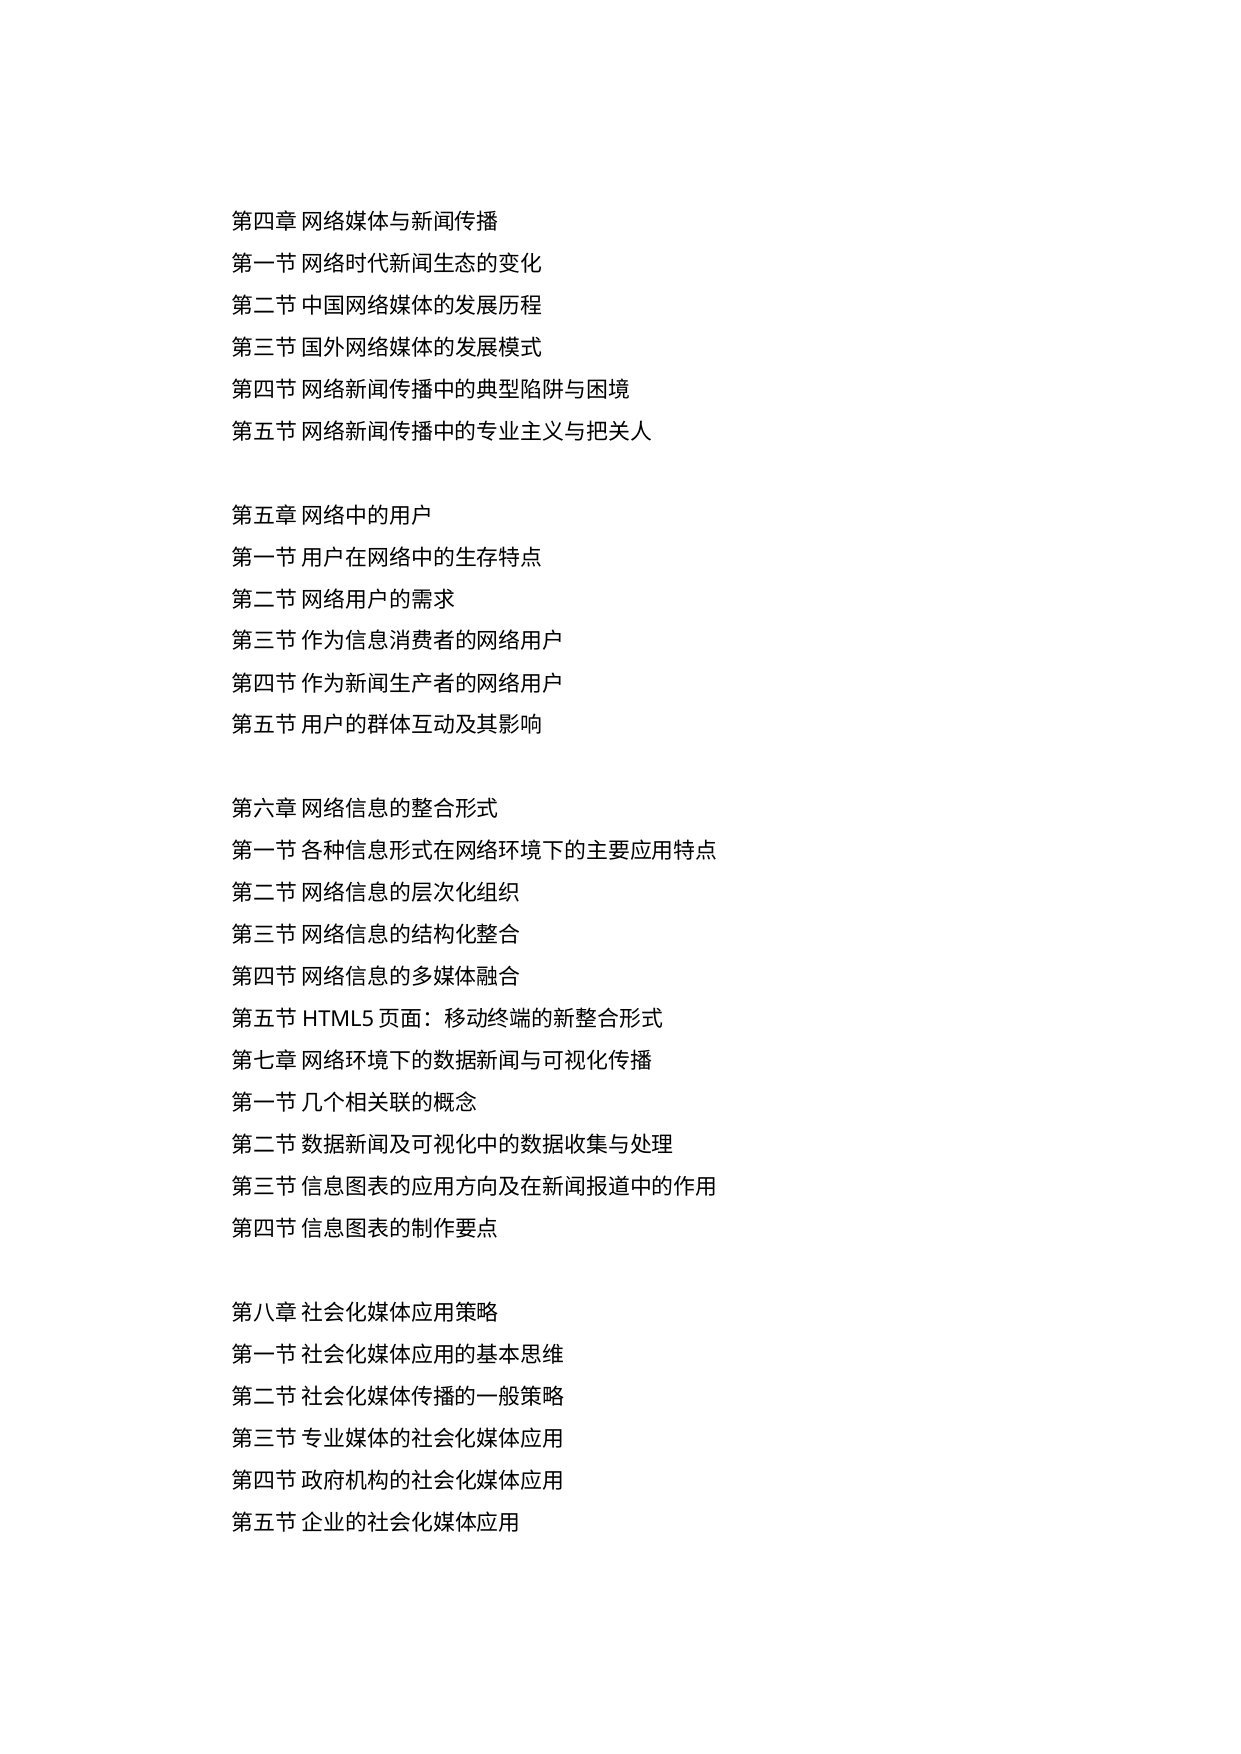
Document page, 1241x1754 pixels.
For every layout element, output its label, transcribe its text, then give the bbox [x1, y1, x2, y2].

text 第二节 网络信息的层次化组织 [187, 875, 1053, 907]
text 第四节 网络信息的多媒体融合 [187, 959, 1053, 991]
text 第二节 中国网络媒体的发展历程 [187, 288, 1053, 320]
text 第三节 专业媒体的社会化媒体应用 [187, 1420, 1053, 1453]
text 第三节 作为信息消费者的网络用户 [187, 623, 1053, 656]
text 第一节 各种信息形式在网络环境下的主要应用特点 [187, 833, 1053, 865]
text 第四章 网络媒体与新闻传播 [187, 204, 1053, 236]
text 第五节 HTML5页面：移动终端的新整合形式 [187, 1001, 1053, 1033]
text 第三节 信息图表的应用方向及在新闻报道中的作用 [187, 1169, 1053, 1201]
text 第一节 几个相关联的概念 [187, 1085, 1053, 1117]
text 第六章 网络信息的整合形式 [187, 791, 1053, 823]
text 第四节 政府机构的社会化媒体应用 [187, 1462, 1053, 1495]
text 第五章 网络中的用户 [187, 497, 1053, 530]
text 第八章 社会化媒体应用策略 [187, 1294, 1053, 1327]
text 第二节 网络用户的需求 [187, 581, 1053, 614]
text 第七章 网络环境下的数据新闻与可视化传播 [187, 1043, 1053, 1075]
text 第二节 数据新闻及可视化中的数据收集与处理 [187, 1127, 1053, 1159]
text 第一节 网络时代新闻生态的变化 [187, 246, 1053, 278]
text 第一节 社会化媒体应用的基本思维 [187, 1336, 1053, 1369]
text 第三节 网络信息的结构化整合 [187, 917, 1053, 949]
text 第四节 作为新闻生产者的网络用户 [187, 665, 1053, 698]
text 第五节 网络新闻传播中的专业主义与把关人 [187, 413, 1053, 446]
text 第二节 社会化媒体传播的一般策略 [187, 1378, 1053, 1411]
text 第四节 网络新闻传播中的典型陷阱与困境 [187, 372, 1053, 404]
text 第四节 信息图表的制作要点 [187, 1211, 1053, 1243]
text 第五节 用户的群体互动及其影响 [187, 707, 1053, 739]
text 第一节 用户在网络中的生存特点 [187, 539, 1053, 572]
text 第五节 企业的社会化媒体应用 [187, 1504, 1053, 1537]
text 第三节 国外网络媒体的发展模式 [187, 329, 1053, 362]
